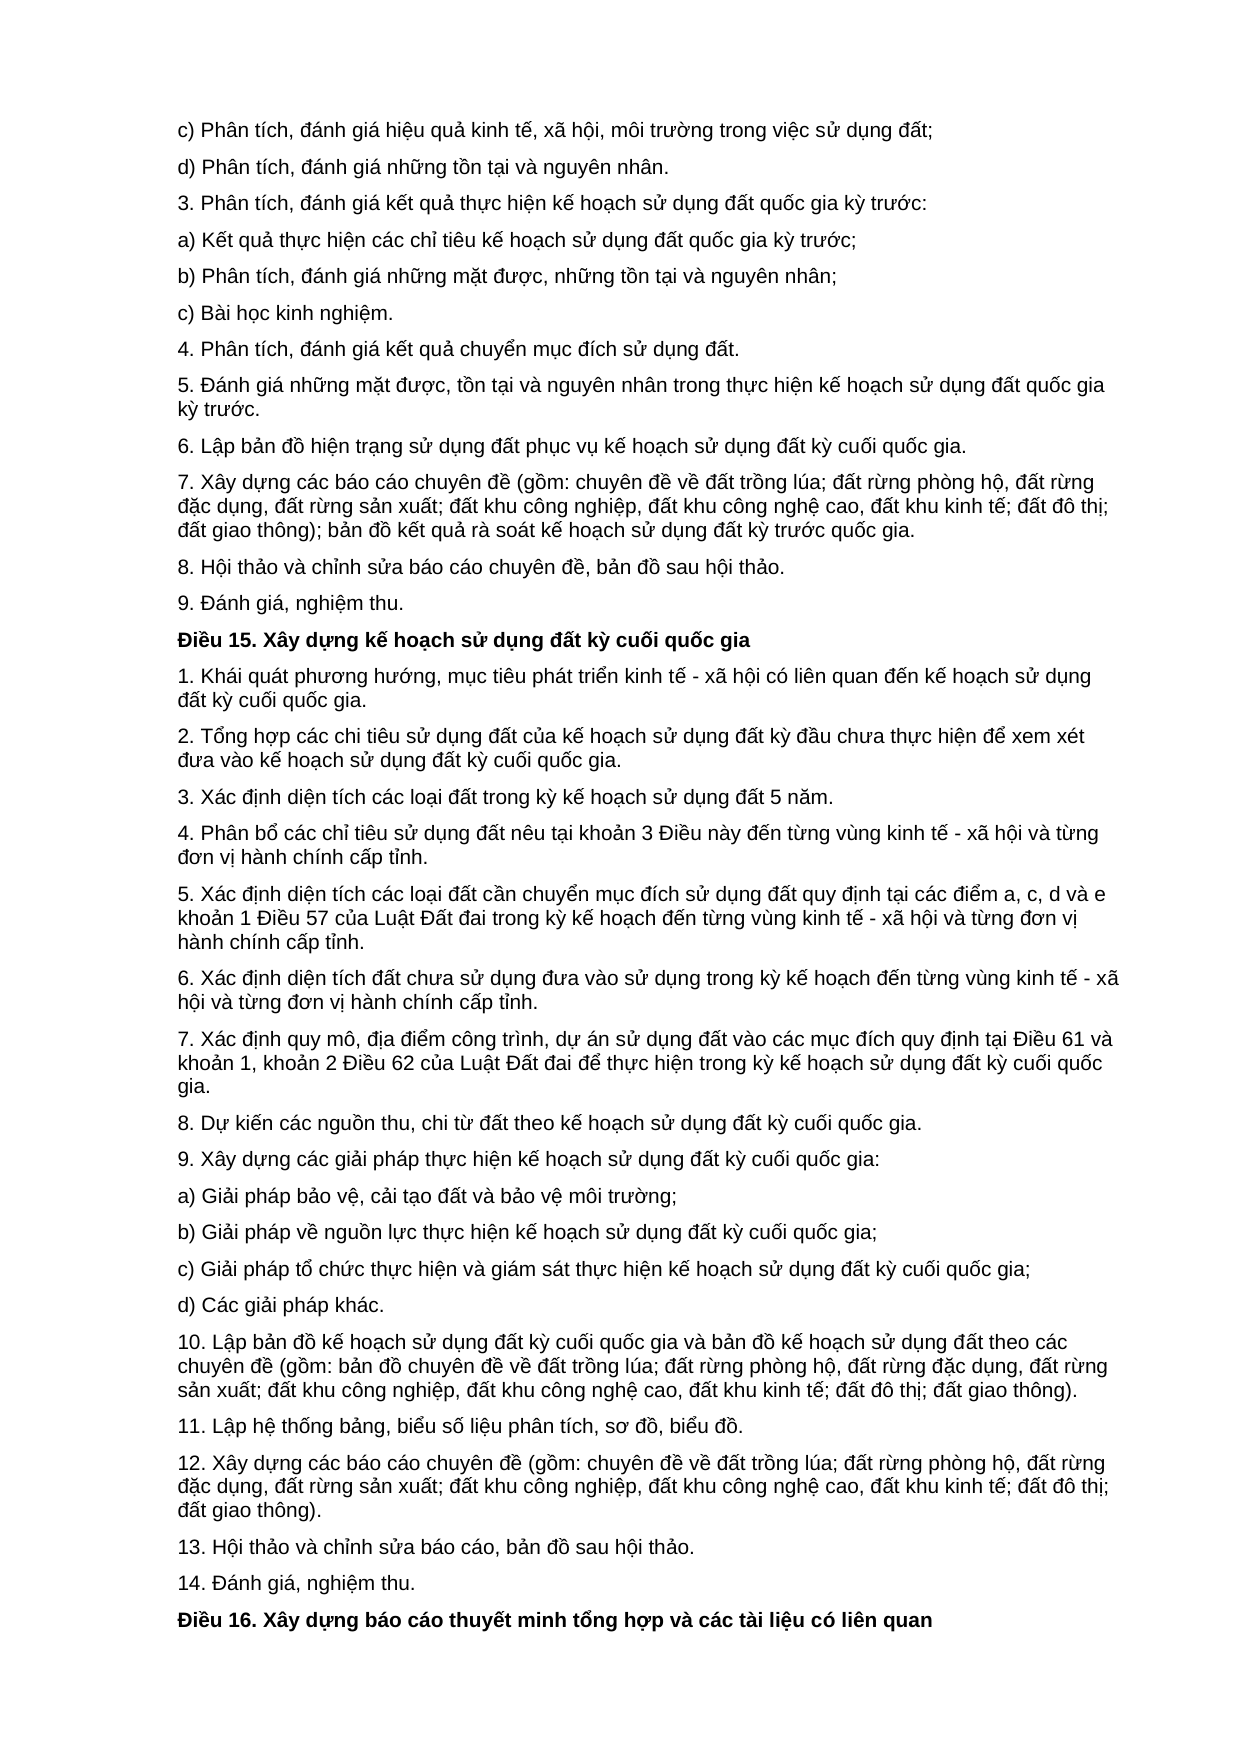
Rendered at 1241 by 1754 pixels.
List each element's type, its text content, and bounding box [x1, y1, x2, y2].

text 7. Xây dựng các báo cáo chuyên đề (gồm: chuyên đề về đất trồng lúa; đất rừng phòng hộ, đất rừng đặc dụng, đất rừng sản xuất; đất khu công nghiệp, đất khu công nghệ cao, đất khu kinh tế; đất đô thị; đất giao thông); bản đồ kết quả rà soát kế hoạch sử dụng đất kỳ trước quốc gia. [177, 470, 1122, 542]
text a) Kết quả thực hiện các chỉ tiêu kế hoạch sử dụng đất quốc gia kỳ trước; [177, 227, 1122, 251]
text 3. Xác định diện tích các loại đất trong kỳ kế hoạch sử dụng đất 5 năm. [177, 785, 1122, 809]
text d) Các giải pháp khác. [177, 1293, 1122, 1317]
text Điều 15. Xây dựng kế hoạch sử dụng đất kỳ cuối quốc gia [177, 627, 1122, 651]
text 2. Tổng hợp các chi tiêu sử dụng đất của kế hoạch sử dụng đất kỳ đầu chưa thực hiện để xem xét đưa vào kế hoạch sử dụng đất kỳ cuối quốc gia. [177, 724, 1122, 772]
text 8. Dự kiến các nguồn thu, chi từ đất theo kế hoạch sử dụng đất kỳ cuối quốc gia. [177, 1111, 1122, 1135]
text d) Phân tích, đánh giá những tồn tại và nguyên nhân. [177, 154, 1122, 178]
text b) Giải pháp về nguồn lực thực hiện kế hoạch sử dụng đất kỳ cuối quốc gia; [177, 1220, 1122, 1244]
text 11. Lập hệ thống bảng, biểu số liệu phân tích, sơ đồ, biểu đồ. [177, 1414, 1122, 1438]
text 10. Lập bản đồ kế hoạch sử dụng đất kỳ cuối quốc gia và bản đồ kế hoạch sử dụng đất theo các chuyên đề (gồm: bản đồ chuyên đề về đất trồng lúa; đất rừng phòng hộ, đất rừng đặc dụng, đất rừng sản xuất; đất khu công nghiệp, đất khu công nghệ cao, đất khu kinh tế; đất đô thị; đất giao thông). [177, 1329, 1122, 1401]
text c) Giải pháp tổ chức thực hiện và giám sát thực hiện kế hoạch sử dụng đất kỳ cuối quốc gia; [177, 1257, 1122, 1281]
text 1. Khái quát phương hướng, mục tiêu phát triển kinh tế - xã hội có liên quan đến kế hoạch sử dụng đất kỳ cuối quốc gia. [177, 664, 1122, 712]
text 6. Xác định diện tích đất chưa sử dụng đưa vào sử dụng trong kỳ kế hoạch đến từng vùng kinh tế - xã hội và từng đơn vị hành chính cấp tỉnh. [177, 966, 1122, 1014]
text c) Bài học kinh nghiệm. [177, 300, 1122, 324]
text 5. Đánh giá những mặt được, tồn tại và nguyên nhân trong thực hiện kế hoạch sử dụng đất quốc gia kỳ trước. [177, 373, 1122, 421]
text 7. Xác định quy mô, địa điểm công trình, dự án sử dụng đất vào các mục đích quy định tại Điều 61 và khoản 1, khoản 2 Điều 62 của Luật Đất đai để thực hiện trong kỳ kế hoạch sử dụng đất kỳ cuối quốc gia. [177, 1026, 1122, 1098]
text a) Giải pháp bảo vệ, cải tạo đất và bảo vệ môi trường; [177, 1184, 1122, 1208]
text 8. Hội thảo và chỉnh sửa báo cáo chuyên đề, bản đồ sau hội thảo. [177, 554, 1122, 578]
text 12. Xây dựng các báo cáo chuyên đề (gồm: chuyên đề về đất trồng lúa; đất rừng phòng hộ, đất rừng đặc dụng, đất rừng sản xuất; đất khu công nghiệp, đất khu công nghệ cao, đất khu kinh tế; đất đô thị; đất giao thông). [177, 1450, 1122, 1522]
text 14. Đánh giá, nghiệm thu. [177, 1571, 1122, 1595]
text 6. Lập bản đồ hiện trạng sử dụng đất phục vụ kế hoạch sử dụng đất kỳ cuối quốc gia. [177, 434, 1122, 458]
text 4. Phân bổ các chỉ tiêu sử dụng đất nêu tại khoản 3 Điều này đến từng vùng kinh tế - xã hội và từng đơn vị hành chính cấp tỉnh. [177, 821, 1122, 869]
text 4. Phân tích, đánh giá kết quả chuyển mục đích sử dụng đất. [177, 337, 1122, 361]
text b) Phân tích, đánh giá những mặt được, những tồn tại và nguyên nhân; [177, 264, 1122, 288]
text 3. Phân tích, đánh giá kết quả thực hiện kế hoạch sử dụng đất quốc gia kỳ trước: [177, 191, 1122, 215]
text Điều 16. Xây dựng báo cáo thuyết minh tổng hợp và các tài liệu có liên quan [177, 1608, 1122, 1632]
text 13. Hội thảo và chỉnh sửa báo cáo, bản đồ sau hội thảo. [177, 1535, 1122, 1559]
text 9. Đánh giá, nghiệm thu. [177, 591, 1122, 615]
text 5. Xác định diện tích các loại đất cần chuyển mục đích sử dụng đất quy định tại các điểm a, c, d và e khoản 1 Điều 57 của Luật Đất đai trong kỳ kế hoạch đến từng vùng kinh tế - xã hội và từng đơn vị hành chính cấp tỉnh. [177, 882, 1122, 953]
text c) Phân tích, đánh giá hiệu quả kinh tế, xã hội, môi trường trong việc sử dụng đất; [177, 118, 1122, 142]
text 9. Xây dựng các giải pháp thực hiện kế hoạch sử dụng đất kỳ cuối quốc gia: [177, 1147, 1122, 1171]
